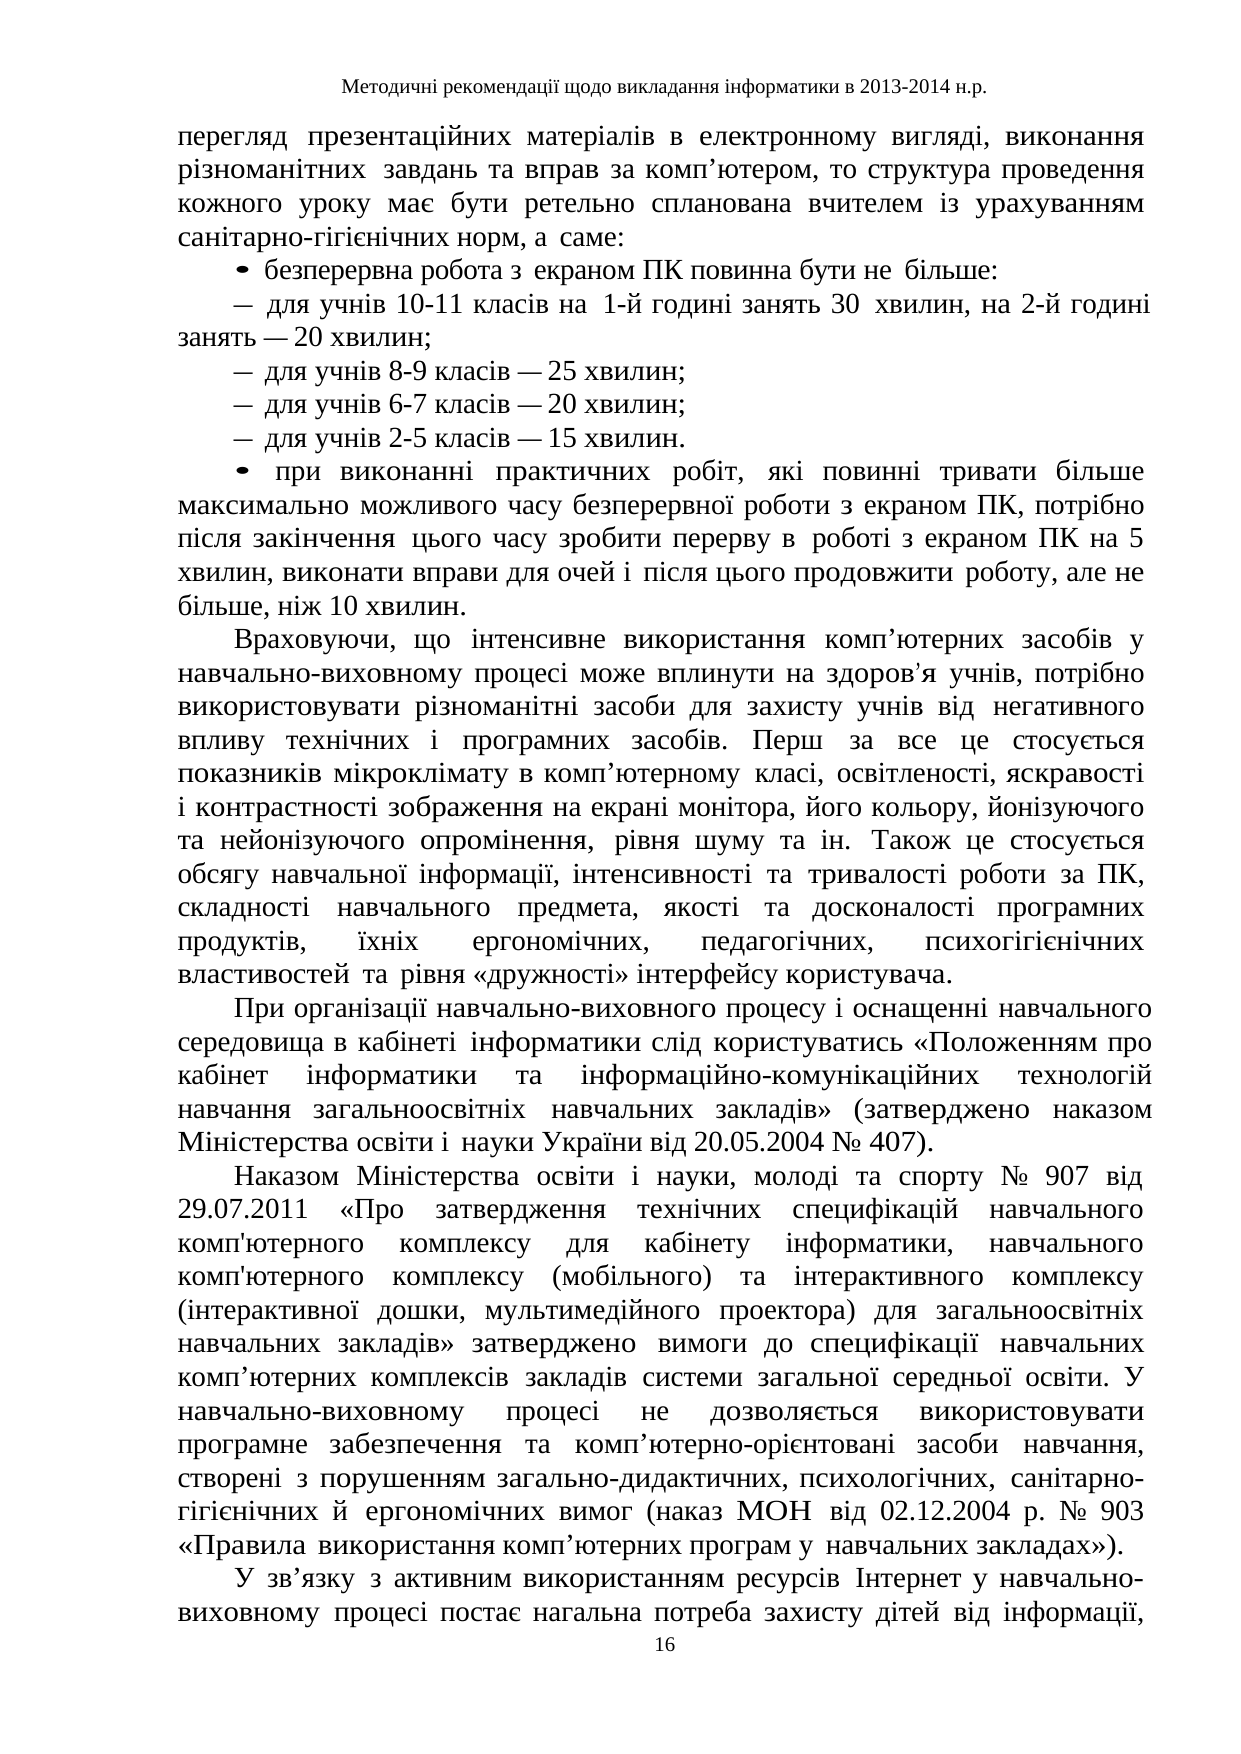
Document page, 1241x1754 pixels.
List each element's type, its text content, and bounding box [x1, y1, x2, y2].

text – для учнів 6-7 класів — 20 хвилин; [177, 386, 1152, 420]
text Наказом Міністерства освіти і науки, молоді та спорту № 907 від 29.07.2011 «Про затвердження технічних специфікацій навчального комп'ютерного комплексу для кабінету інформатики, навчального комп'ютерного комплексу (мобільного) та інтерактивного комплексу (інтерактивної дошки, мультимедійного проектора) для загальноосвітніх навчальних закладів» затверджено вимоги до специфікації навчальних комп’ютерних комплексів закладів системи загальної середньої освіти. У навчально-виховному процесі не дозволяється використовувати програмне забезпечення та комп’ютерно-орієнтовані засоби навчання, створені з порушенням загально-дидактичних, психологічних, санітарно-гігієнічних й ергономічних вимог (наказ МОН від 02.12.2004 р. № 903 «Правила використання комп’ютерних програм у навчальних закладах»). [177, 1158, 1144, 1560]
text – для учнів 2-5 класів — 15 хвилин. [177, 420, 1152, 453]
text • безперервна робота з екраном ПК повинна бути не більше: [177, 252, 1152, 286]
text • при виконанні практичних робіт, які повинні тривати більше максимально можливого часу безперервної роботи з екраном ПК, потрібно після закінчення цього часу зробити перерву в роботі з екраном ПК на 5 хвилин, виконати вправи для очей і після цього продовжити роботу, але не більше, ніж 10 хвилин. [177, 453, 1144, 621]
text Враховуючи, що інтенсивне використання комп’ютерних засобів у навчально-виховному процесі може вплинути на здоров’я учнів, потрібно використовувати різноманітні засоби для захисту учнів від негативного впливу технічних і програмних засобів. Перш за все це стосується показників мікроклімату в комп’ютерному класі, освітленості, яскравості і контрастності зображення на екрані монітора, його кольору, йонізуючого та нейонізуючого опромінення, рівня шуму та ін. Також це стосується обсягу навчальної інформації, інтенсивності та тривалості роботи за ПК, складності навчального предмета, якості та досконалості програмних продуктів, їхніх ергономічних, педагогічних, психогігієнічних властивостей та рівня «дружності» інтерфейсу користувача. [177, 621, 1144, 990]
text При організації навчально-виховного процесу і оснащенні навчального середовища в кабінеті інформатики слід користуватись «Положенням про кабінет інформатики та інформаційно-комунікаційних технологій навчання загальноосвітніх навчальних закладів» (затверджено наказом Міністерства освіти і науки України від 20.05.2004 № 407). [177, 990, 1152, 1158]
text – для учнів 10-11 класів на 1-й годині занять 30 хвилин, на 2-й годині занять — 20 хвилин; [177, 286, 1152, 353]
text – для учнів 8-9 класів — 25 хвилин; [177, 353, 1152, 386]
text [177, 118, 1144, 252]
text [177, 1560, 1144, 1627]
